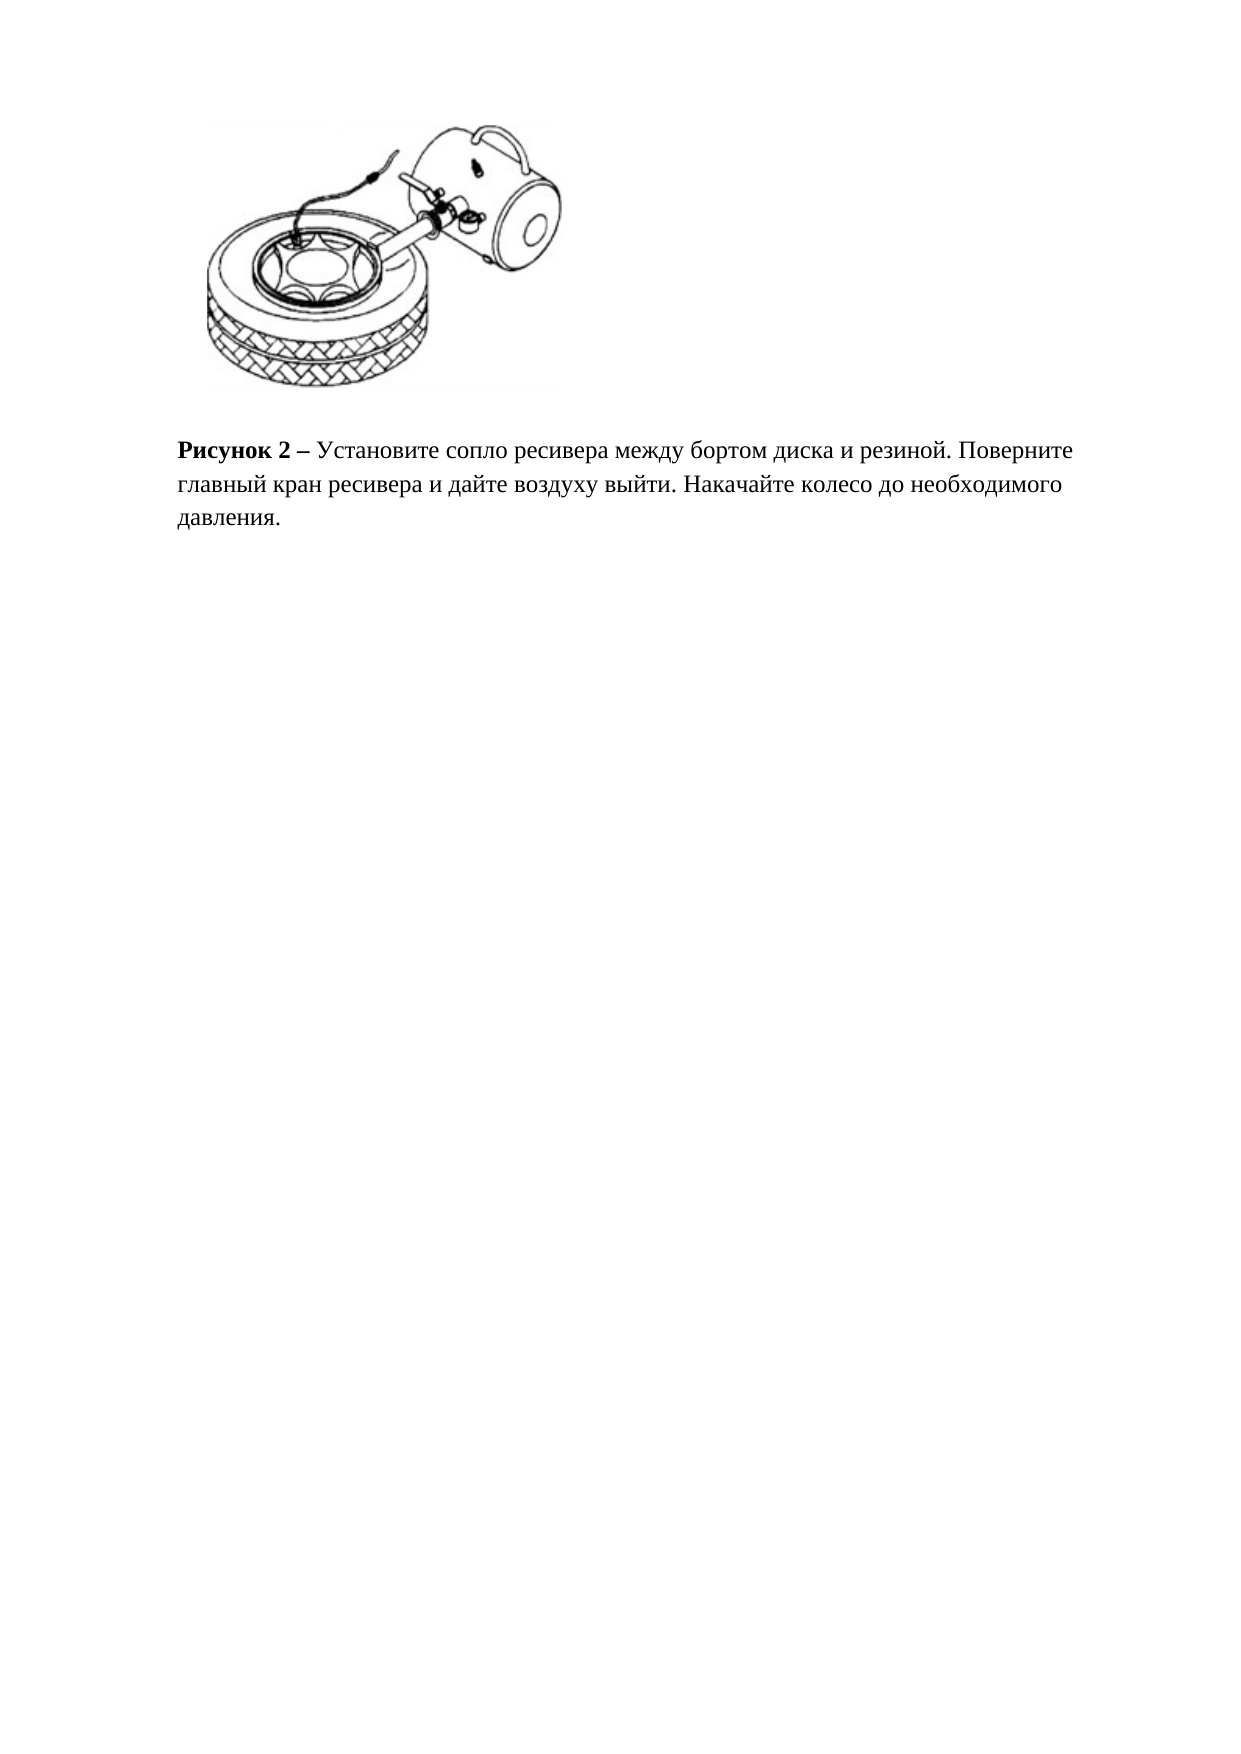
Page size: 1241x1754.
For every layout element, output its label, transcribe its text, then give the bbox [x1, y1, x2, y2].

text Рисунок 2 – Установите сопло ресивера между бортом диска и резиной. Поверните главный кран ресивера и дайте воздуху выйти. Накачайте колесо до необходимого давления. [177, 436, 1075, 530]
picture [206, 125, 562, 388]
